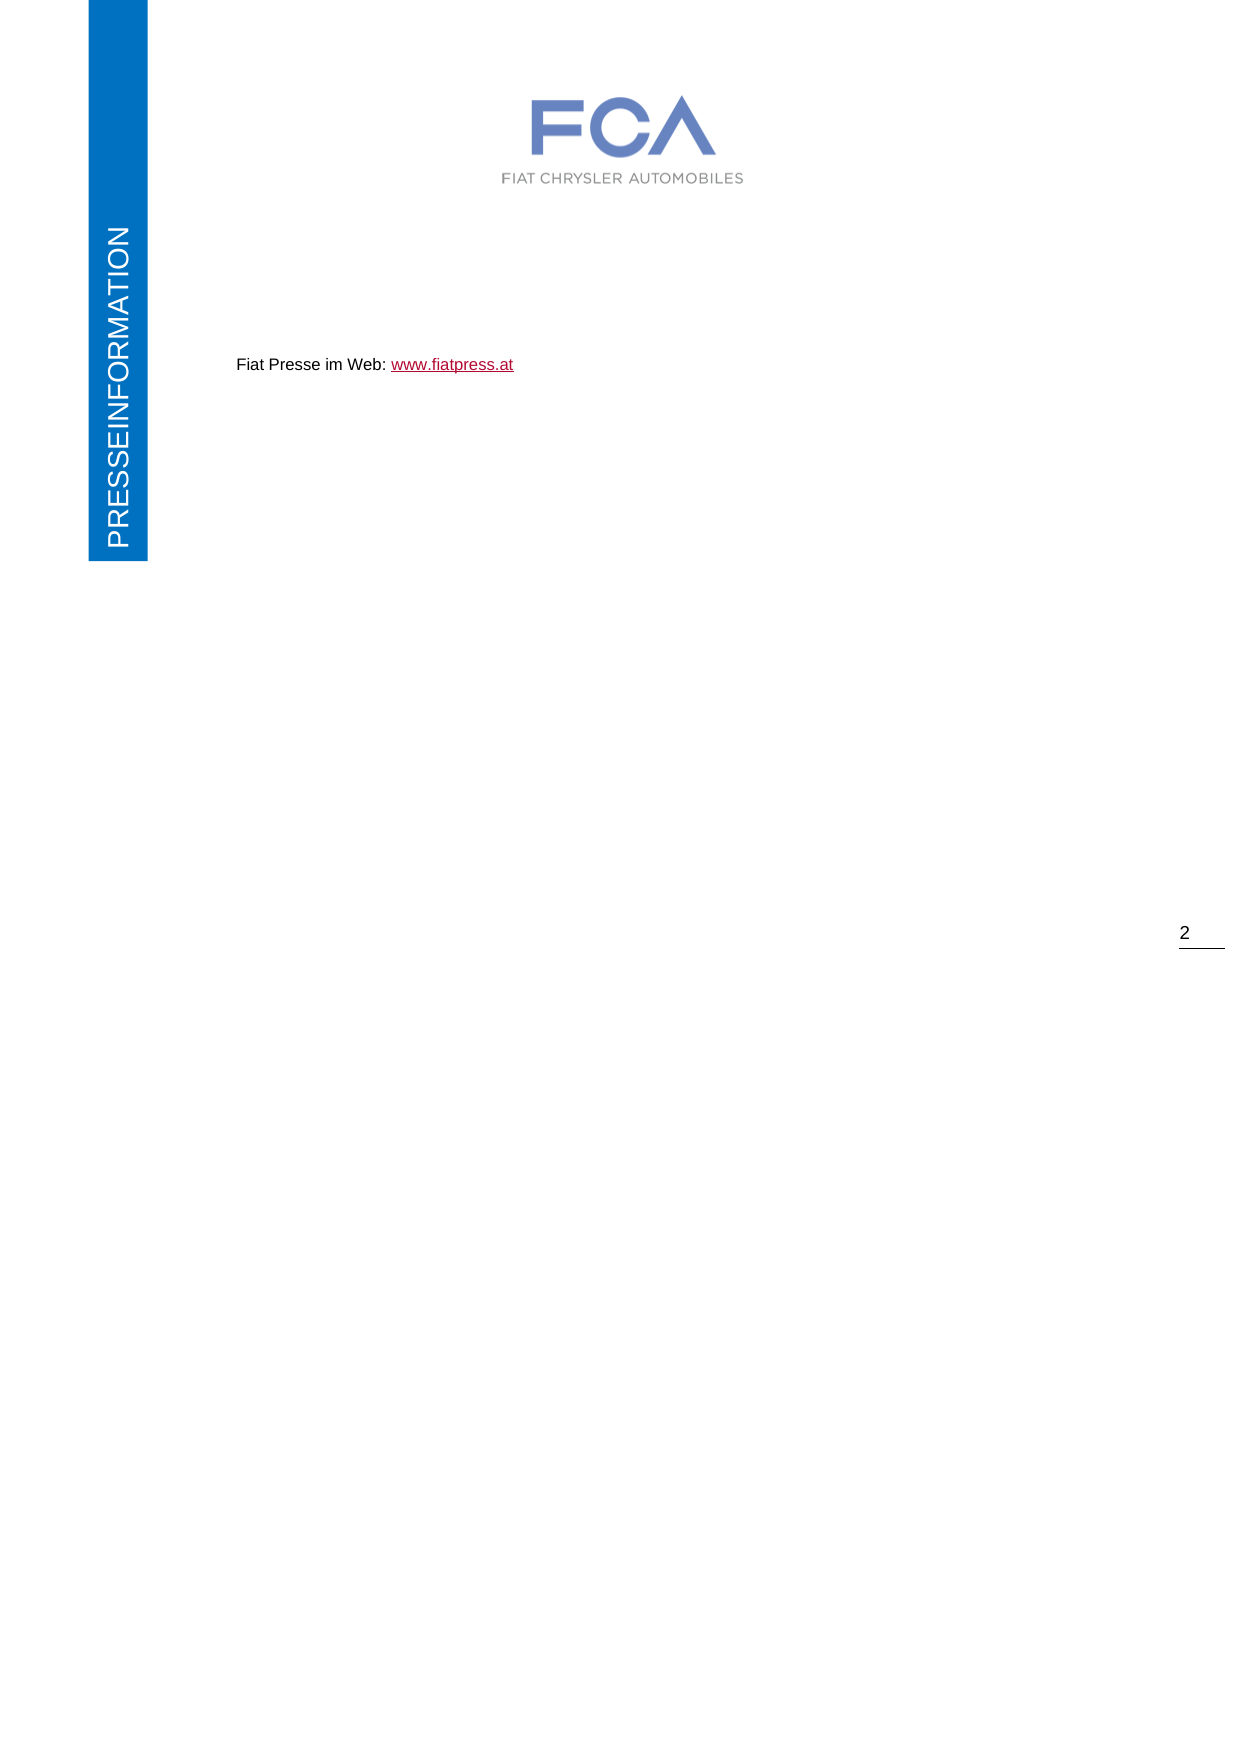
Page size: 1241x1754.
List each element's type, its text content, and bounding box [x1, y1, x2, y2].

picture [502, 88, 748, 193]
text Fiat Presse im Web: www.fiatpress.at [236, 354, 1146, 373]
